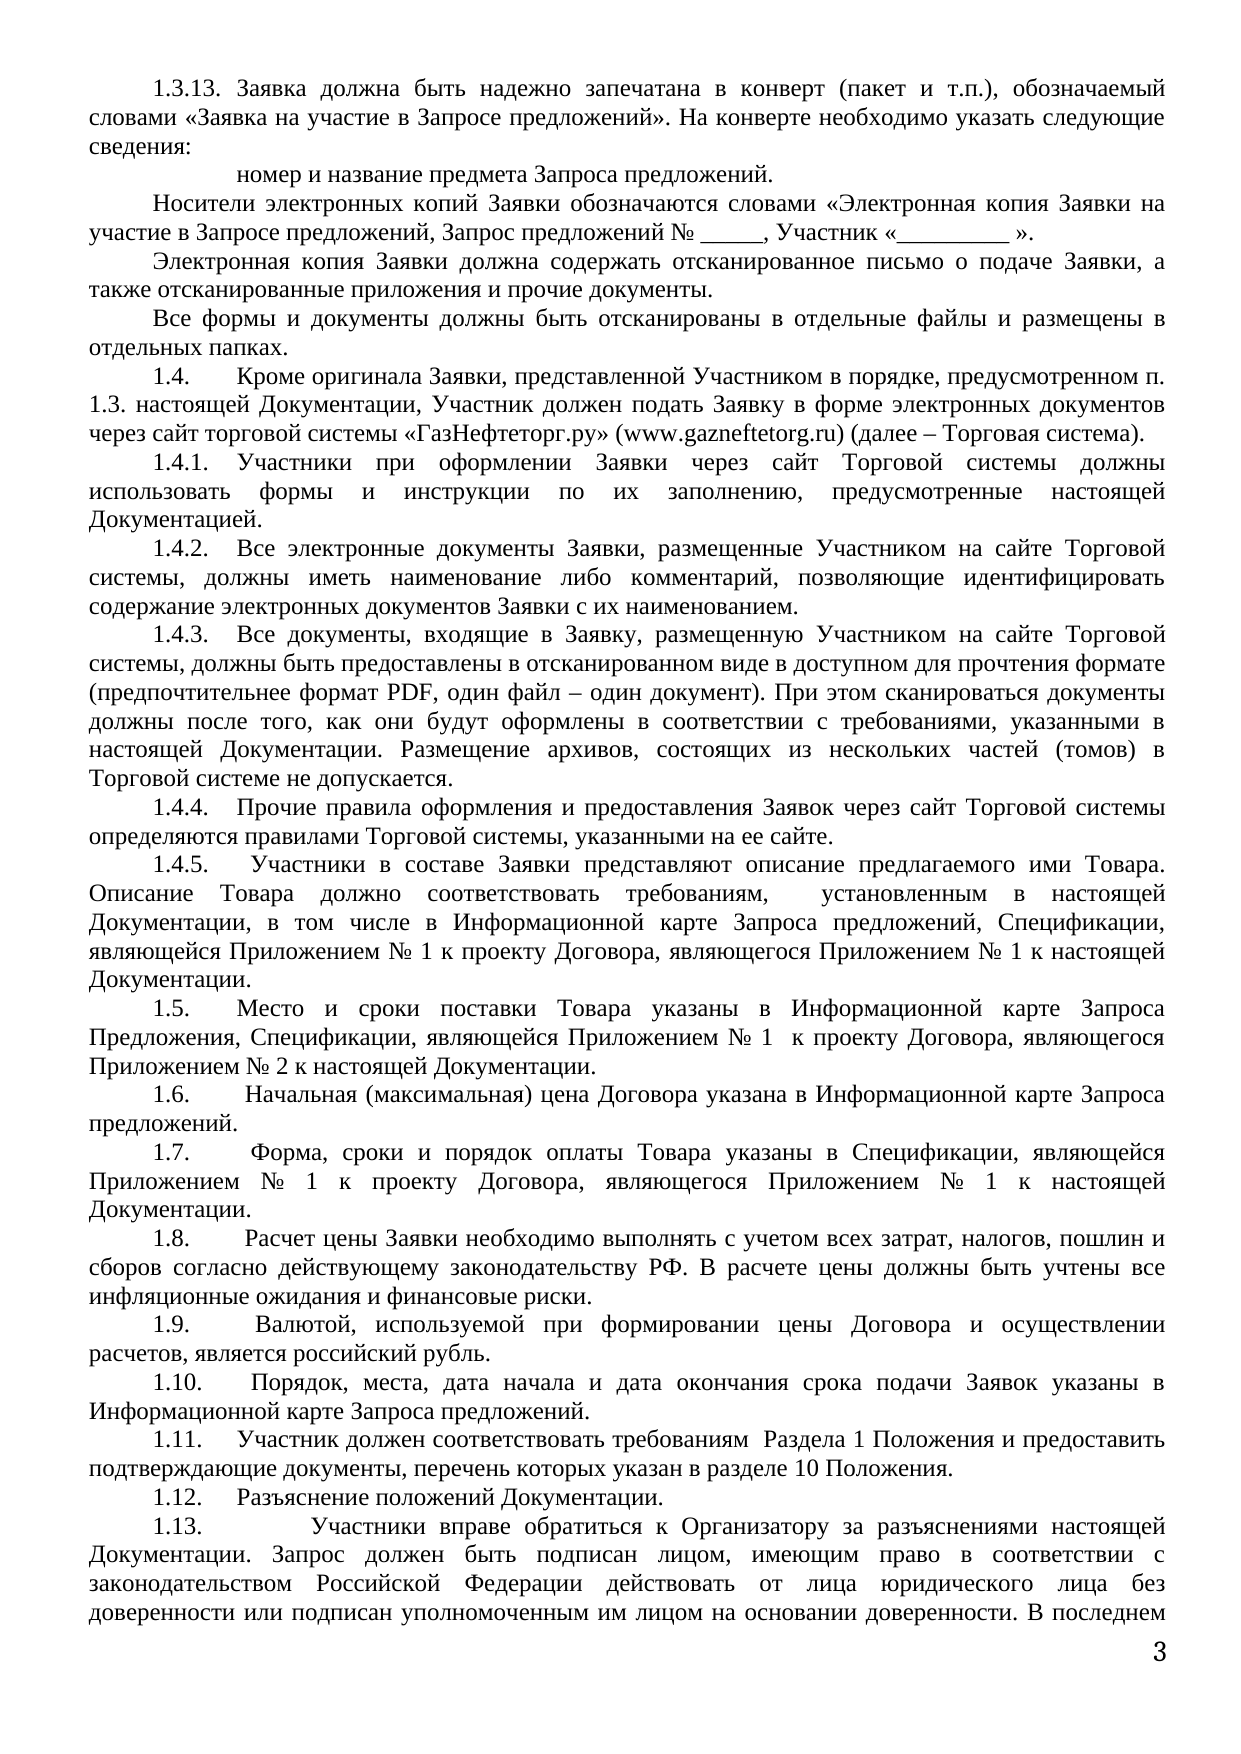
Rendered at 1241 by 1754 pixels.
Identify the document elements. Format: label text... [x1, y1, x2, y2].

text 1.4.3. Все документы, входящие в Заявку, размещенную Участником на сайте Торговой системы, должны быть предоставлены в отсканированном виде в доступном для прочтения формате (предпочтительнее формат PDF, один файл – один документ). При этом сканироваться документы должны после того, как они будут оформлены в соответствии с требованиями, указанными в настоящей Документации. Размещение архивов, состоящих из нескольких частей (томов) в Торговой системе не допускается. [89, 619, 1166, 792]
text 1.3.13. Заявка должна быть надежно запечатана в конверт (пакет и т.п.), обозначаемый словами «Заявка на участие в Запросе предложений». На конверте необходимо указать следующие сведения: [89, 73, 1166, 159]
text Все формы и документы должны быть отсканированы в отдельные файлы и размещены в отдельных папках. [89, 303, 1166, 361]
text 1.12. Разъяснение положений Документации. [89, 1482, 1166, 1511]
text 1.4.1. Участники при оформлении Заявки через сайт Торговой системы должны использовать формы и инструкции по их заполнению, предусмотренные настоящей Документацией. [89, 447, 1166, 533]
text 1.4.4. Прочие правила оформления и предоставления Заявок через сайт Торговой системы определяются правилами Торговой системы, указанными на ее сайте. [89, 792, 1166, 849]
text Электронная копия Заявки должна содержать отсканированное письмо о подаче Заявки, а также отсканированные приложения и прочие документы. [89, 246, 1166, 303]
text 1.5. Место и сроки поставки Товара указаны в Информационной карте Запроса Предложения, Спецификации, являющейся Приложением № 1 к проекту Договора, являющегося Приложением № 2 к настоящей Документации. [89, 993, 1166, 1079]
text 1.7. Форма, сроки и порядок оплаты Товара указаны в Спецификации, являющейся Приложением № 1 к проекту Договора, являющегося Приложением № 1 к настоящей Документации. [89, 1137, 1166, 1223]
text 1.8. Расчет цены Заявки необходимо выполнять с учетом всех затрат, налогов, пошлин и сборов согласно действующему законодательству РФ. В расчете цены должны быть учтены все инфляционные ожидания и финансовые риски. [89, 1223, 1166, 1309]
text 1.6. Начальная (максимальная) цена Договора указана в Информационной карте Запроса предложений. [89, 1079, 1166, 1137]
text 1.11. Участник должен соответствовать требованиям Раздела 1 Положения и предоставить подтверждающие документы, перечень которых указан в разделе 10 Положения. [89, 1424, 1166, 1482]
text 1.4.5. Участники в составе Заявки представляют описание предлагаемого ими Товара. Описание Товара должно соответствовать требованиям, установленным в настоящей Документации, в том числе в Информационной карте Запроса предложений, Спецификации, являющейся Приложением № 1 к проекту Договора, являющегося Приложением № 1 к настоящей Документации. [89, 849, 1166, 993]
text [89, 1511, 1166, 1626]
text номер и название предмета Запроса предложений. [89, 159, 1166, 188]
text Носители электронных копий Заявки обозначаются словами «Электронная копия Заявки на участие в Запросе предложений, Запрос предложений № _____, Участник «_________ ». [89, 188, 1166, 246]
text 1.10. Порядок, места, дата начала и дата окончания срока подачи Заявок указаны в Информационной карте Запроса предложений. [89, 1367, 1166, 1424]
text 1.4. Кроме оригинала Заявки, представленной Участником в порядке, предусмотренном п. 1.3. настоящей Документации, Участник должен подать Заявку в форме электронных документов через сайт торговой системы «ГазНефтеторг.ру» (www.gazneftetorg.ru) (далее – Торговая система). [89, 361, 1166, 447]
text 1.9. Валютой, используемой при формировании цены Договора и осуществлении расчетов, является российский рубль. [89, 1309, 1166, 1367]
text 1.4.2. Все электронные документы Заявки, размещенные Участником на сайте Торговой системы, должны иметь наименование либо комментарий, позволяющие идентифицировать содержание электронных документов Заявки с их наименованием. [89, 533, 1166, 619]
